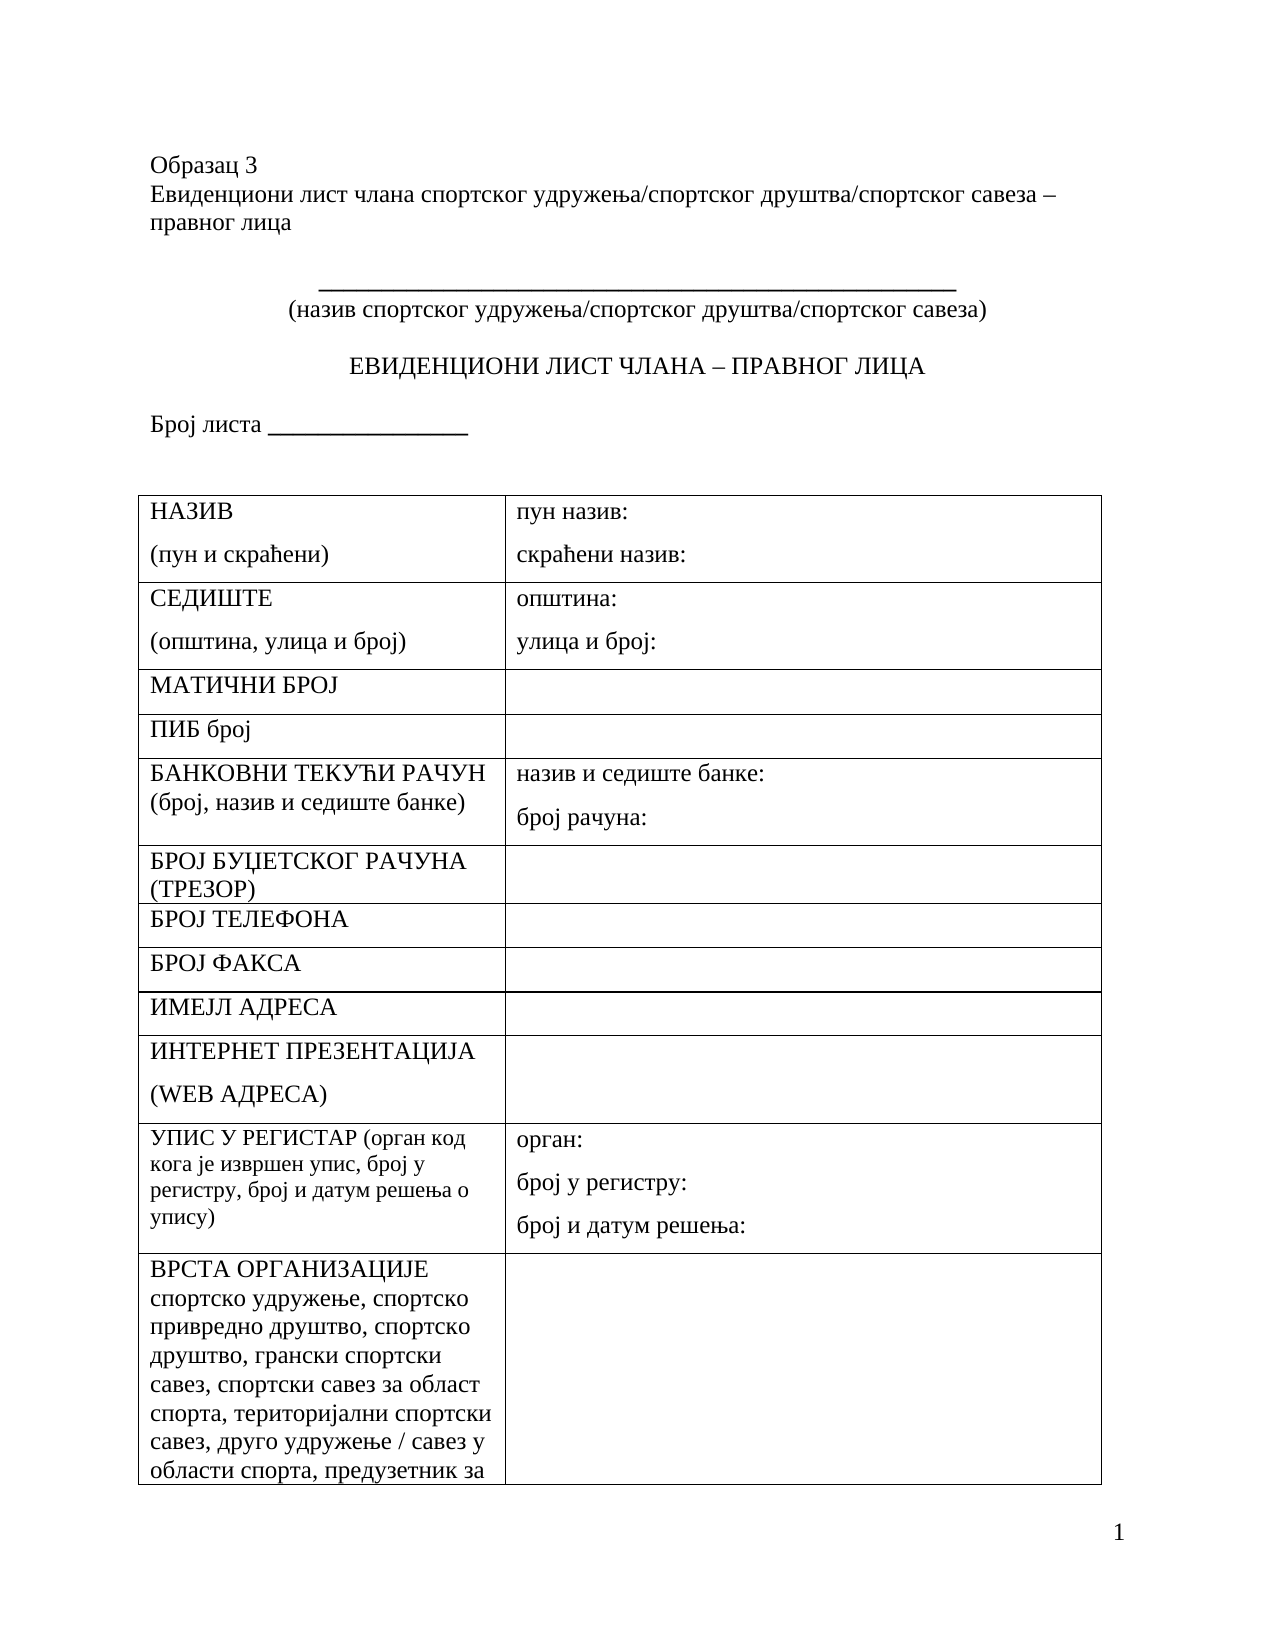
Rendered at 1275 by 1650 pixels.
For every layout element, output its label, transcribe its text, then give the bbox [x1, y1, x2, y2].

table_cell БАНКОВНИ текући рачун (број, назив и седиште банке) [139, 759, 505, 845]
table_cell [506, 1036, 1101, 1123]
table_header НАЗИВ (пун и скраћени) [139, 496, 505, 582]
table_cell општина: улица и број: [506, 583, 1101, 669]
table_cell орган: број у регистру: број и датум решења: [506, 1124, 1101, 1253]
table_cell ПИБ број [139, 715, 505, 757]
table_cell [139, 1254, 505, 1484]
text Евиденциони лист члана спортског удружења/спортског друштва/спортског савеза – правног лица [150, 179, 1125, 236]
table_cell [506, 993, 1101, 1035]
text ЕВИДЕНЦИОНИ ЛИСТ ЧЛАНА – ПРАВНОГ ЛИЦА [150, 351, 1125, 380]
text Образац 3 [150, 150, 1125, 179]
table_cell [506, 948, 1101, 991]
table_cell назив и седиште банке: број рачуна: [506, 759, 1101, 845]
table_cell [506, 904, 1101, 947]
table_header пун назив: скраћени назив: [506, 496, 1101, 582]
table_cell БРОЈ буџетскОГ рачунА (трезор) [139, 846, 505, 903]
table_cell Број факса [139, 948, 505, 991]
text ___________________________________________________ [150, 265, 1125, 294]
text Број листа ________________ [150, 409, 1125, 437]
table_cell СЕДИШТЕ (општина, улица и број) [139, 583, 505, 669]
table_cell интернет презентација (WEB адреса) [139, 1036, 505, 1123]
table_cell [506, 715, 1101, 757]
table_cell Упис у регистар (орган код кога је извршен упис, број у регистру, број и датум решења о упису) [139, 1124, 505, 1253]
table_cell Број телефона [139, 904, 505, 947]
table_cell [506, 670, 1101, 713]
table_cell Имејл адреса [139, 993, 505, 1035]
table_cell [506, 846, 1101, 903]
table_cell Матични број [139, 670, 505, 713]
text (назив спортског удружења/спортског друштва/спортског савеза) [150, 294, 1125, 322]
table_cell [506, 1254, 1101, 1484]
